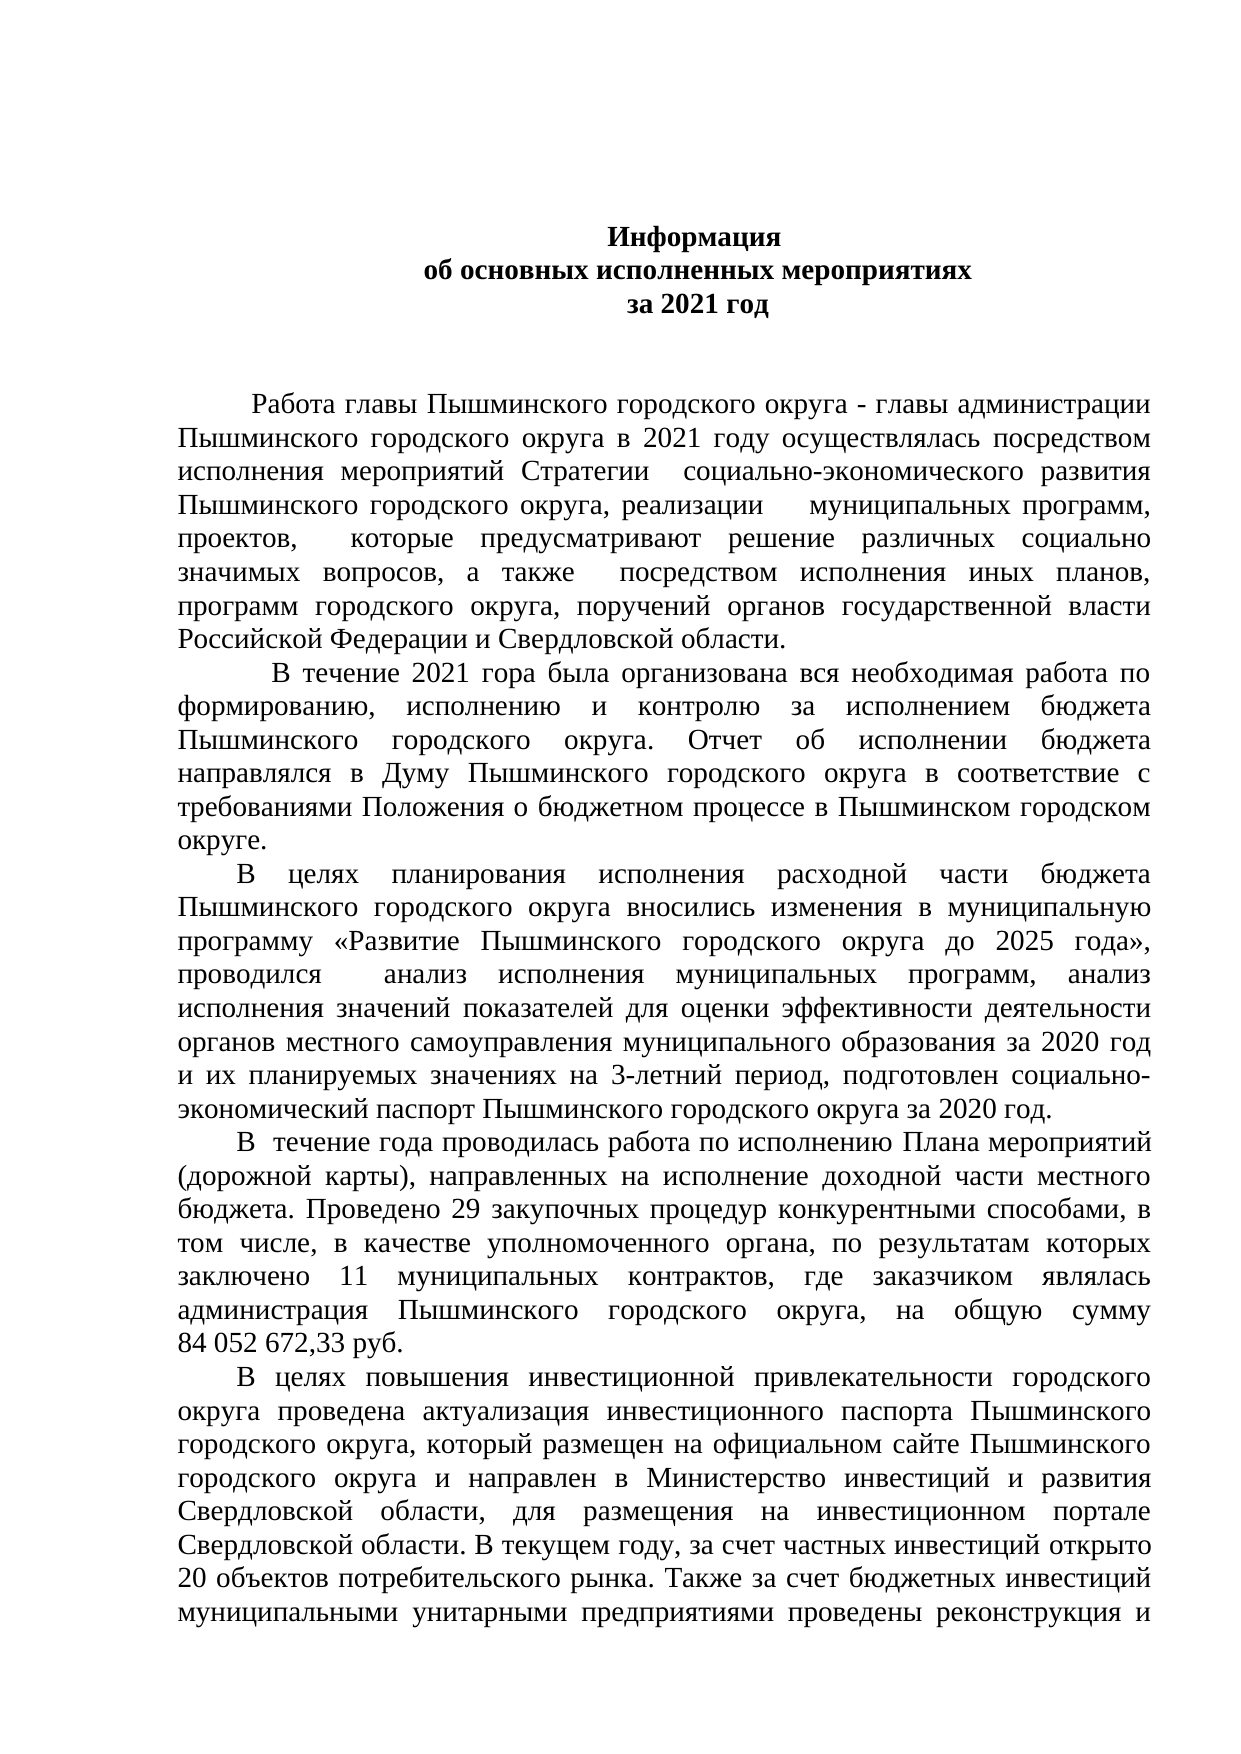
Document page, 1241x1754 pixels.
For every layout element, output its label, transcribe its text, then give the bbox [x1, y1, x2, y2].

text за 2021 год [177, 286, 1152, 319]
text В течение года проводилась работа по исполнению Плана мероприятий (дорожной карты), направленных на исполнение доходной части местного бюджета. Проведено 29 закупочных процедур конкурентными способами, в том числе, в качестве уполномоченного органа, по результатам которых заключено 11 муниципальных контрактов, где заказчиком являлась администрация Пышминского городского округа, на общую сумму 84 052 672,33 руб. [177, 1124, 1152, 1359]
text об основных исполненных мероприятиях [177, 252, 1152, 286]
text В целях планирования исполнения расходной части бюджета Пышминского городского округа вносились изменения в муниципальную программу «Развитие Пышминского городского округа до 2025 года», проводился анализ исполнения муниципальных программ, анализ исполнения значений показателей для оценки эффективности деятельности органов местного самоуправления муниципального образования за 2020 год и их планируемых значениях на 3-летний период, подготовлен социально-экономический паспорт Пышминского городского округа за 2020 год. [177, 856, 1152, 1124]
text В течение 2021 гора была организована вся необходимая работа по формированию, исполнению и контролю за исполнением бюджета Пышминского городского округа. Отчет об исполнении бюджета направлялся в Думу Пышминского городского округа в соответствие с требованиями Положения о бюджетном процессе в Пышминском городском округе. [177, 655, 1152, 856]
text Информация [177, 219, 1152, 252]
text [177, 1359, 1152, 1627]
text Работа главы Пышминского городского округа - главы администрации Пышминского городского округа в 2021 году осуществлялась посредством исполнения мероприятий Стратегии социально-экономического развития Пышминского городского округа, реализации муниципальных программ, проектов, которые предусматривают решение различных социально значимых вопросов, а также посредством исполнения иных планов, программ городского округа, поручений органов государственной власти Российской Федерации и Свердловской области. [177, 386, 1152, 655]
